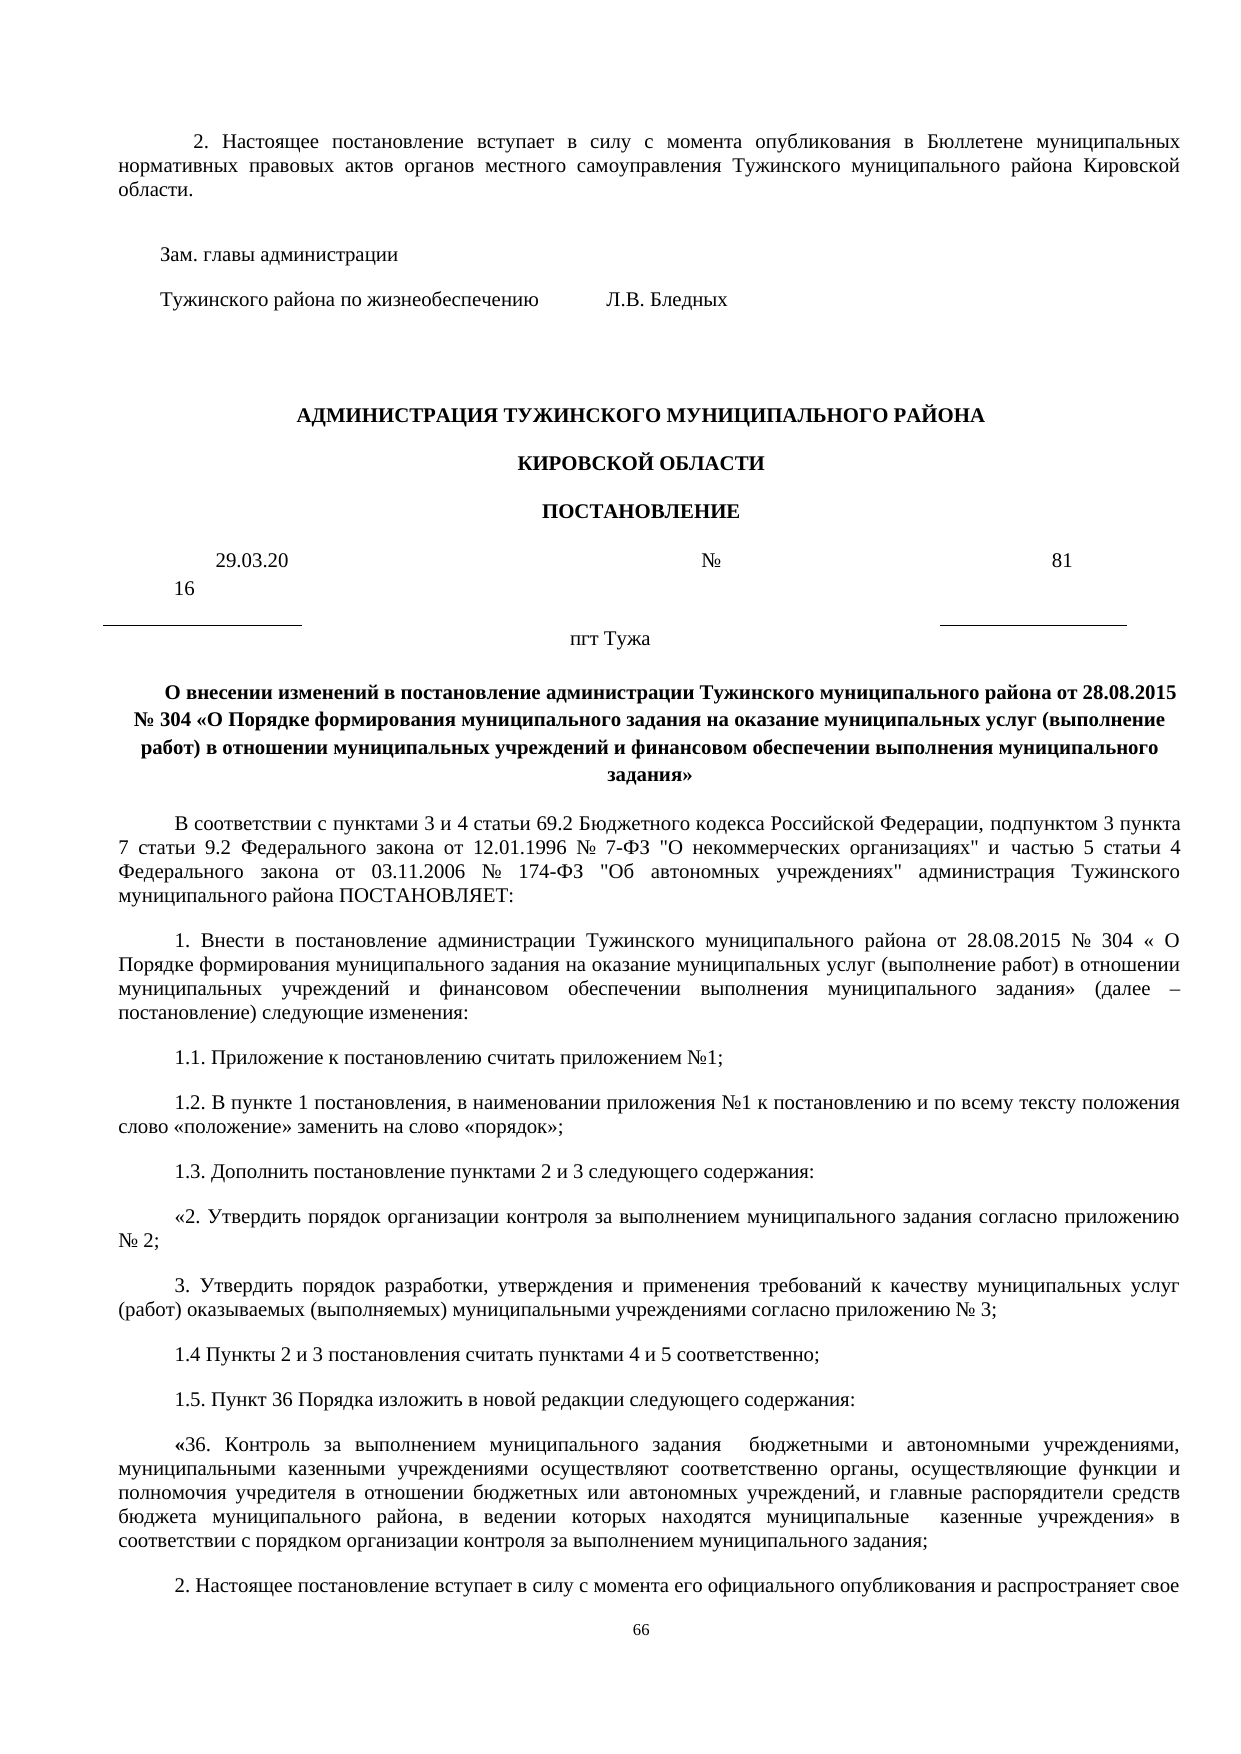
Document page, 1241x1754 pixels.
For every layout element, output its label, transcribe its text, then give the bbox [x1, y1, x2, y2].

title 1.4 Пункты 2 и 3 постановления считать пунктами 4 и 5 соответственно; [118, 1342, 1181, 1366]
text 2. Настоящее постановление вступает в силу с момента опубликования в Бюллетене муниципальных нормативных правовых актов органов местного самоуправления Тужинского муниципального района Кировской области. [118, 129, 1181, 201]
text КИРОВСКОЙ ОБЛАСТИ [59, 451, 1181, 475]
text Тужинского района по жизнеобеспечению Л.В. Бледных [118, 287, 1181, 311]
text 1. Внести в постановление администрации Тужинского муниципального района от 28.08.2015 № 304 « О Порядке формирования муниципального задания на оказание муниципальных услуг (выполнение работ) в отношении муниципальных учреждений и финансовом обеспечении выполнения муниципального задания» (далее – постановление) следующие изменения: [118, 928, 1181, 1024]
text ПОСТАНОВЛЕНИЕ [59, 499, 1181, 523]
text 1.3. Дополнить постановление пунктами 2 и 3 следующего содержания: [118, 1159, 1181, 1183]
text 1.2. В пункте 1 постановления, в наименовании приложения №1 к постановлению и по всему тексту положения слово «положение» заменить на слово «порядок»; [118, 1090, 1181, 1138]
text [118, 1573, 1181, 1597]
text 1.1. Приложение к постановлению считать приложением №1; [118, 1045, 1181, 1069]
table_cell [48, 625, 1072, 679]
text «36. Контроль за выполнением муниципального задания бюджетными и автономными учреждениями, муниципальными казенными учреждениями осуществляют соответственно органы, осуществляющие функции и полномочия учредителя в отношении бюджетных или автономных учреждений, и главные распорядители средств бюджета муниципального района, в ведении которых находятся муниципальные казенные учреждения» в соответствии с порядком организации контроля за выполнением муниципального задания; [118, 1431, 1181, 1552]
text АДМИНИСТРАЦИЯ ТУЖИНСКОГО МУНИЦИПАЛЬНОГО РАЙОНА [59, 403, 1181, 427]
text В соответствии с пунктами 3 и 4 статьи 69.2 Бюджетного кодекса Российской Федерации, подпунктом 3 пункта 7 статьи 9.2 Федерального закона от 12.01.1996 № 7-ФЗ "О некоммерческих организациях" и частью 5 статьи 4 Федерального закона от 03.11.2006 № 174-ФЗ "Об автономных учреждениях" администрация Тужинского муниципального района ПОСТАНОВЛЯЕТ: [118, 811, 1181, 907]
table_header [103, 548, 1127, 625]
text «2. Утвердить порядок организации контроля за выполнением муниципального задания согласно приложению № 2; [118, 1204, 1181, 1252]
title 3. Утвердить порядок разработки, утверждения и применения требований к качеству муниципальных услуг (работ) оказываемых (выполняемых) муниципальными учреждениями согласно приложению № 3; [118, 1273, 1181, 1321]
title 1.5. Пункт 36 Порядка изложить в новой редакции следующего содержания: [118, 1387, 1181, 1411]
text Зам. главы администрации [118, 242, 1181, 266]
text О внесении изменений в постановление администрации Тужинского муниципального района от 28.08.2015 № 304 «О Порядке формирования муниципального задания на оказание муниципальных услуг (выполнение работ) в отношении муниципальных учреждений и финансовом обеспечении выполнения муниципального задания» [118, 679, 1181, 786]
